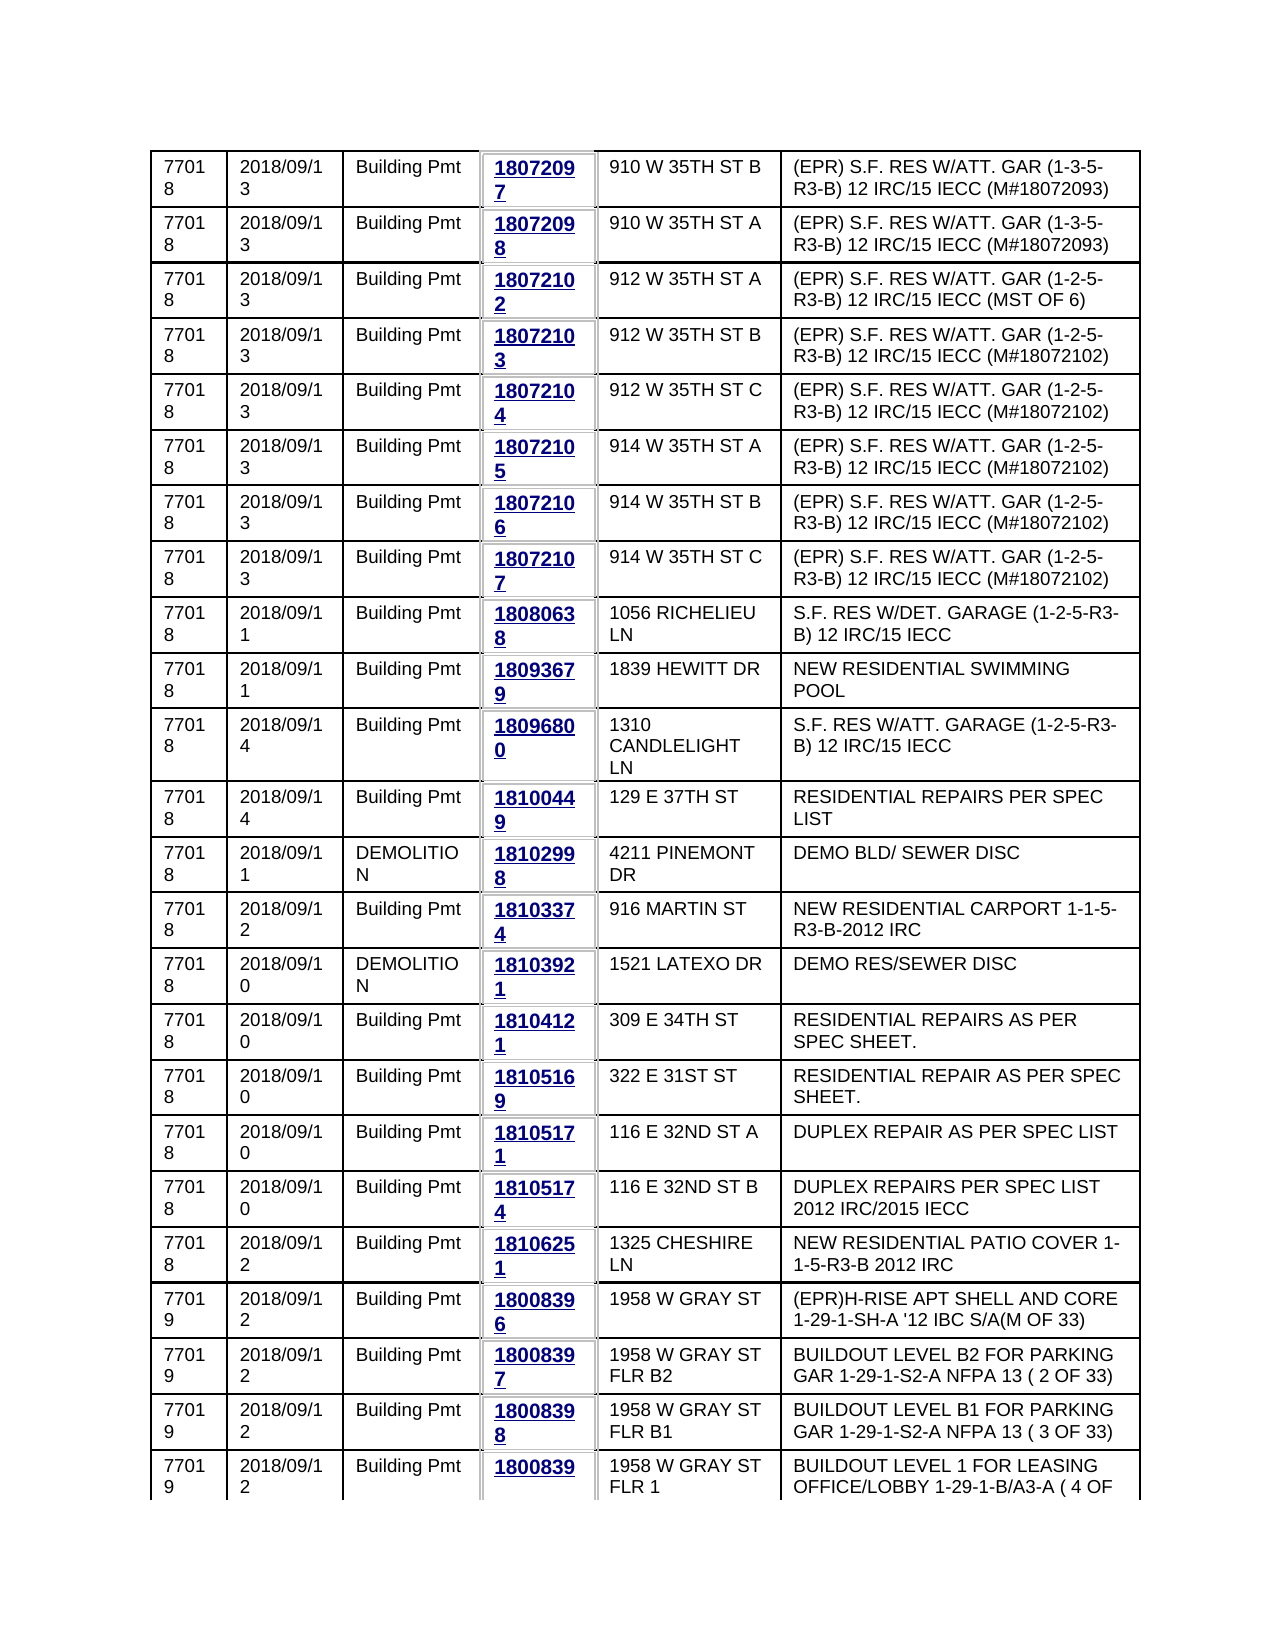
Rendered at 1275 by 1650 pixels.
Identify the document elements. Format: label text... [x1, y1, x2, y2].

table_cell 77018 [152, 1172, 226, 1226]
table_cell 18072106 [484, 489, 594, 540]
table_cell S.F. RES W/DET. GARAGE (1-2-5-R3-B) 12 IRC/15 IECC [782, 598, 1139, 652]
table_cell RESIDENTIAL REPAIRS AS PER SPEC SHEET. [782, 1005, 1139, 1058]
table_cell 910 W 35TH ST A [599, 208, 780, 261]
table_cell DEMOLITION [344, 838, 479, 891]
table_cell 2018/09/12 [228, 1395, 342, 1448]
table_cell 77019 [152, 1395, 226, 1448]
table_cell 18080638 [484, 601, 594, 652]
table_cell 77018 [152, 431, 226, 484]
table_cell Building Pmt [344, 375, 479, 429]
table_cell 2018/09/10 [228, 1061, 342, 1114]
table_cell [599, 1451, 780, 1499]
table_cell 2018/09/13 [228, 431, 342, 484]
table_cell 77019 [152, 1451, 226, 1499]
table_cell 18008396 [484, 1286, 594, 1337]
table_cell 912 W 35TH ST B [599, 319, 780, 373]
table_cell 2018/09/13 [228, 542, 342, 596]
table_cell Building Pmt [344, 1005, 479, 1058]
table_cell 18105174 [484, 1175, 594, 1226]
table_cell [782, 152, 1139, 206]
table_cell 18103374 [484, 896, 594, 947]
table_cell 77019 [152, 1284, 226, 1337]
table_cell Building Pmt [344, 1061, 479, 1114]
table_cell Building Pmt [344, 1339, 479, 1393]
table_cell 77018 [152, 838, 226, 891]
table_cell 18008399 [484, 1453, 594, 1499]
table_cell 77018 [152, 598, 226, 652]
table_cell 18072102 [484, 266, 594, 317]
table_cell 18008398 [484, 1398, 594, 1448]
table_cell 77018 [152, 1005, 226, 1058]
table_cell NEW RESIDENTIAL PATIO COVER 1-1-5-R3-B 2012 IRC [782, 1228, 1139, 1281]
table_cell 77018 [152, 208, 226, 261]
table_cell DEMOLITION [344, 949, 479, 1003]
table_cell Building Pmt [344, 264, 479, 317]
table_cell 18072098 [484, 211, 594, 261]
table_cell 77018 [152, 152, 226, 206]
table_cell Building Pmt [344, 1395, 479, 1448]
table_cell (EPR) S.F. RES W/ATT. GAR (1-2-5-R3-B) 12 IRC/15 IECC (M#18072102) [782, 431, 1139, 484]
table_cell 916 MARTIN ST [599, 893, 780, 947]
table_cell 18104121 [484, 1007, 594, 1058]
table_cell 77018 [152, 893, 226, 947]
table_cell 1958 W GRAY ST FLR B2 [599, 1339, 780, 1393]
table_cell 914 W 35TH ST A [599, 431, 780, 484]
table_cell 18105171 [484, 1119, 594, 1170]
table_cell 2018/09/11 [228, 598, 342, 652]
table_cell 912 W 35TH ST C [599, 375, 780, 429]
table_cell NEW RESIDENTIAL CARPORT 1-1-5-R3-B-2012 IRC [782, 893, 1139, 947]
table_cell 2018/09/12 [228, 1339, 342, 1393]
table_cell 18100449 [484, 785, 594, 836]
table_cell 18102998 [484, 840, 594, 891]
table_cell Building Pmt [344, 598, 479, 652]
table_cell 18072105 [484, 433, 594, 484]
table_cell 914 W 35TH ST B [599, 486, 780, 540]
table_cell 2018/09/10 [228, 949, 342, 1003]
table_cell Building Pmt [344, 431, 479, 484]
table_cell Building Pmt [344, 542, 479, 596]
table_cell 77018 [152, 1116, 226, 1170]
table_cell 2018/09/12 [228, 1451, 342, 1499]
table_cell 1958 W GRAY ST [599, 1284, 780, 1337]
table_cell 2018/09/12 [228, 1228, 342, 1281]
table_cell Building Pmt [344, 1116, 479, 1170]
table_cell 914 W 35TH ST C [599, 542, 780, 596]
table_cell 18096800 [484, 712, 594, 780]
table_cell 77018 [152, 1061, 226, 1114]
table_cell 77018 [152, 264, 226, 317]
table_cell Building Pmt [344, 1228, 479, 1281]
table_cell RESIDENTIAL REPAIR AS PER SPEC SHEET. [782, 1061, 1139, 1114]
table_cell 77018 [152, 654, 226, 707]
table_cell 2018/09/13 [228, 264, 342, 317]
table_cell 2018/09/10 [228, 1116, 342, 1170]
table_cell 77018 [152, 542, 226, 596]
table_cell 18072097 [484, 155, 594, 206]
table_cell (EPR) S.F. RES W/ATT. GAR (1-2-5-R3-B) 12 IRC/15 IECC (MST OF 6) [782, 264, 1139, 317]
table_cell 18072104 [484, 378, 594, 429]
table_cell 2018/09/13 [228, 208, 342, 261]
table_cell 912 W 35TH ST A [599, 264, 780, 317]
table_cell Building Pmt [344, 893, 479, 947]
table_cell 18093679 [484, 656, 594, 707]
table_cell 77018 [152, 782, 226, 836]
table_cell 2018/09/10 [228, 1172, 342, 1226]
table_cell 77019 [152, 1339, 226, 1393]
table_cell Building Pmt [344, 709, 479, 780]
table_cell (EPR) S.F. RES W/ATT. GAR (1-2-5-R3-B) 12 IRC/15 IECC (M#18072102) [782, 542, 1139, 596]
table_cell NEW RESIDENTIAL SWIMMING POOL [782, 654, 1139, 707]
table_cell 77018 [152, 486, 226, 540]
table_cell (EPR) S.F. RES W/ATT. GAR (1-2-5-R3-B) 12 IRC/15 IECC (M#18072102) [782, 319, 1139, 373]
table_cell 322 E 31ST ST [599, 1061, 780, 1114]
table_cell 2018/09/14 [228, 709, 342, 780]
table_cell (EPR) S.F. RES W/ATT. GAR (1-2-5-R3-B) 12 IRC/15 IECC (M#18072102) [782, 486, 1139, 540]
table_cell (EPR)H-RISE APT SHELL AND CORE 1-29-1-SH-A '12 IBC S/A(M OF 33) [782, 1284, 1139, 1337]
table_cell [782, 1451, 1139, 1499]
table_cell 1056 RICHELIEU LN [599, 598, 780, 652]
table_cell Building Pmt [344, 152, 479, 206]
table_cell 309 E 34TH ST [599, 1005, 780, 1058]
table_cell 2018/09/13 [228, 319, 342, 373]
table_cell 1958 W GRAY ST FLR B1 [599, 1395, 780, 1448]
table_cell 2018/09/11 [228, 838, 342, 891]
table_cell 129 E 37TH ST [599, 782, 780, 836]
table_cell Building Pmt [344, 1172, 479, 1226]
table_cell Building Pmt [344, 1284, 479, 1337]
table_cell 2018/09/12 [228, 1284, 342, 1337]
table_cell 18103921 [484, 952, 594, 1003]
table_cell 2018/09/11 [228, 654, 342, 707]
table_cell DUPLEX REPAIR AS PER SPEC LIST [782, 1116, 1139, 1170]
table_cell 2018/09/14 [228, 782, 342, 836]
table_cell Building Pmt [344, 208, 479, 261]
table_cell Building Pmt [344, 1451, 479, 1499]
table_cell Building Pmt [344, 654, 479, 707]
table_cell 1310 CANDLELIGHT LN [599, 709, 780, 780]
table_cell 77018 [152, 949, 226, 1003]
table_cell 1521 LATEXO DR [599, 949, 780, 1003]
table_cell 77018 [152, 709, 226, 780]
table_cell (EPR) S.F. RES W/ATT. GAR (1-2-5-R3-B) 12 IRC/15 IECC (M#18072102) [782, 375, 1139, 429]
table_cell DEMO BLD/ SEWER DISC [782, 838, 1139, 891]
table_cell 4211 PINEMONT DR [599, 838, 780, 891]
table_cell 77018 [152, 1228, 226, 1281]
table_cell BUILDOUT LEVEL B1 FOR PARKING GAR 1-29-1-S2-A NFPA 13 ( 3 OF 33) [782, 1395, 1139, 1448]
table_cell 2018/09/10 [228, 1005, 342, 1058]
table_cell DEMO RES/SEWER DISC [782, 949, 1139, 1003]
table_cell 910 W 35TH ST B [599, 152, 780, 206]
table_cell 2018/09/13 [228, 375, 342, 429]
table_cell 77018 [152, 375, 226, 429]
table_cell Building Pmt [344, 486, 479, 540]
table_cell 18008397 [484, 1342, 594, 1393]
table_cell DUPLEX REPAIRS PER SPEC LIST 2012 IRC/2015 IECC [782, 1172, 1139, 1226]
table_cell 116 E 32ND ST B [599, 1172, 780, 1226]
table_cell Building Pmt [344, 782, 479, 836]
table_cell 2018/09/13 [228, 486, 342, 540]
table_cell RESIDENTIAL REPAIRS PER SPEC LIST [782, 782, 1139, 836]
table_cell 1839 HEWITT DR [599, 654, 780, 707]
table_cell 2018/09/13 [228, 152, 342, 206]
table_cell 77018 [152, 319, 226, 373]
table_cell 18072103 [484, 322, 594, 373]
table_cell 18072107 [484, 545, 594, 596]
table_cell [782, 208, 1139, 261]
table_cell Building Pmt [344, 319, 479, 373]
table_cell 18106251 [484, 1230, 594, 1281]
table_cell 18105169 [484, 1063, 594, 1114]
table_cell S.F. RES W/ATT. GARAGE (1-2-5-R3-B) 12 IRC/15 IECC [782, 709, 1139, 780]
table_cell 2018/09/12 [228, 893, 342, 947]
table_cell 116 E 32ND ST A [599, 1116, 780, 1170]
table_cell BUILDOUT LEVEL B2 FOR PARKING GAR 1-29-1-S2-A NFPA 13 ( 2 OF 33) [782, 1339, 1139, 1393]
table_cell 1325 CHESHIRE LN [599, 1228, 780, 1281]
